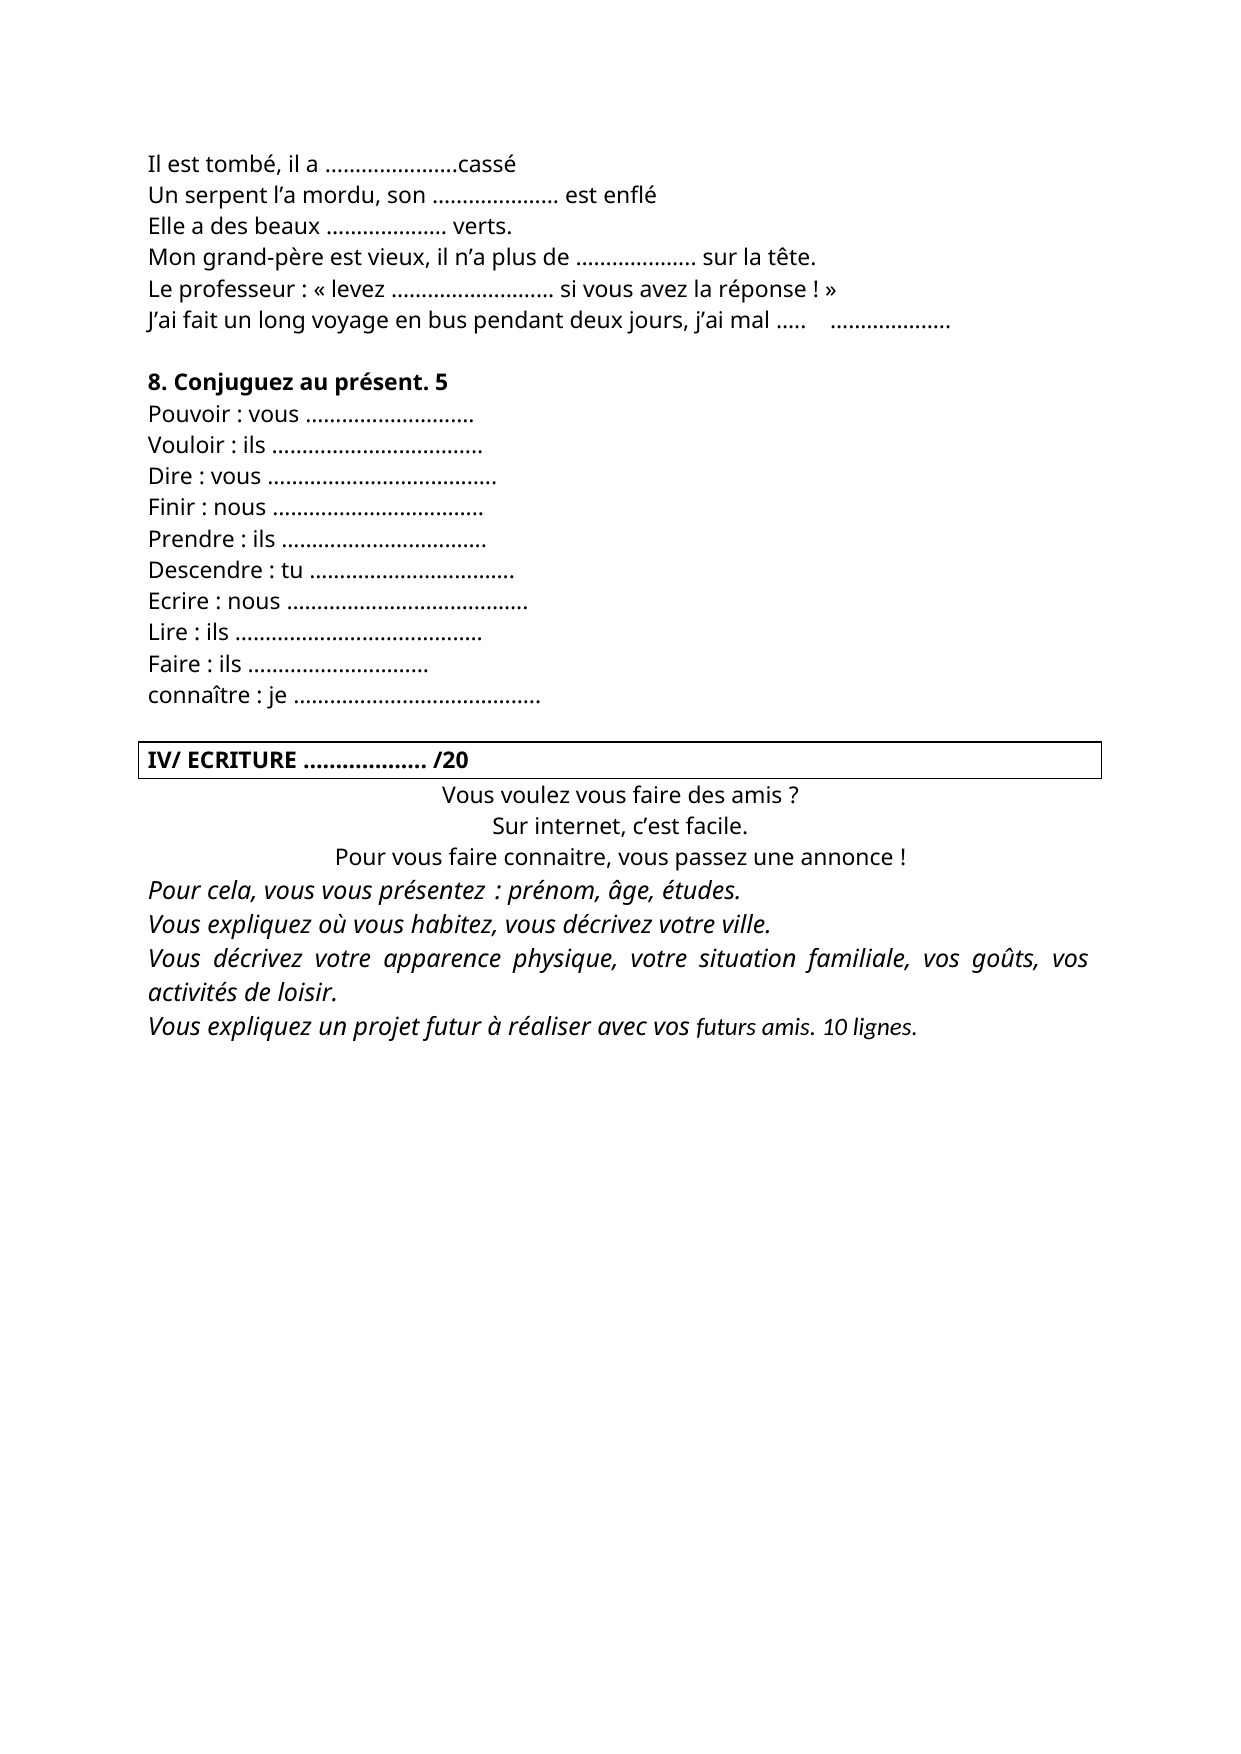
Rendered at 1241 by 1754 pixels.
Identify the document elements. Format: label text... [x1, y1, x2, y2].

text Descendre : tu ……………………………. [148, 554, 1093, 585]
text Prendre : ils ……………………………. [148, 523, 1093, 554]
text J’ai fait un long voyage en bus pendant deux jours, j’ai mal ….. ……………….. [148, 304, 1093, 335]
text Mon grand-père est vieux, il n’a plus de ……………….. sur la tête. [148, 241, 1093, 273]
text 8. Conjuguez au présent. 5 [148, 366, 1093, 398]
text Vous expliquez un projet futur à réaliser avec vos futurs amis. 10 lignes. [148, 1009, 1093, 1043]
text Faire : ils ………………………… [148, 648, 1093, 679]
text IV/ ECRITURE ………………. /20 [139, 743, 1101, 778]
text Elle a des beaux ……………….. verts. [148, 210, 1093, 241]
text Pouvoir : vous ………………………. [148, 398, 1093, 429]
text Vous voulez vous faire des amis ? [148, 779, 1093, 810]
text Sur internet, c’est facile. [148, 810, 1093, 841]
text Vous expliquez où vous habitez, vous décrivez votre ville. [148, 907, 1093, 941]
text Lire : ils ………………………………….. [148, 616, 1093, 648]
text Vouloir : ils …………………………….. [148, 429, 1093, 460]
text Pour cela, vous vous présentez : prénom, âge, études. [148, 873, 1093, 907]
text Dire : vous ……………………………….. [148, 460, 1093, 491]
text Vous décrivez votre apparence physique, votre situation familiale, vos goûts, vos activités de loisir. [148, 941, 1093, 1009]
text connaître : je ………………………………….. [148, 679, 1093, 710]
text Pour vous faire connaitre, vous passez une annonce ! [148, 841, 1093, 873]
text Ecrire : nous …………………………………. [148, 585, 1093, 616]
text Le professeur : « levez ……………………… si vous avez la réponse ! » [148, 273, 1093, 304]
text Il est tombé, il a ………………….cassé [148, 148, 1093, 179]
text Finir : nous …………………………….. [148, 491, 1093, 523]
text Un serpent l’a mordu, son ………………… est enflé [148, 179, 1093, 210]
